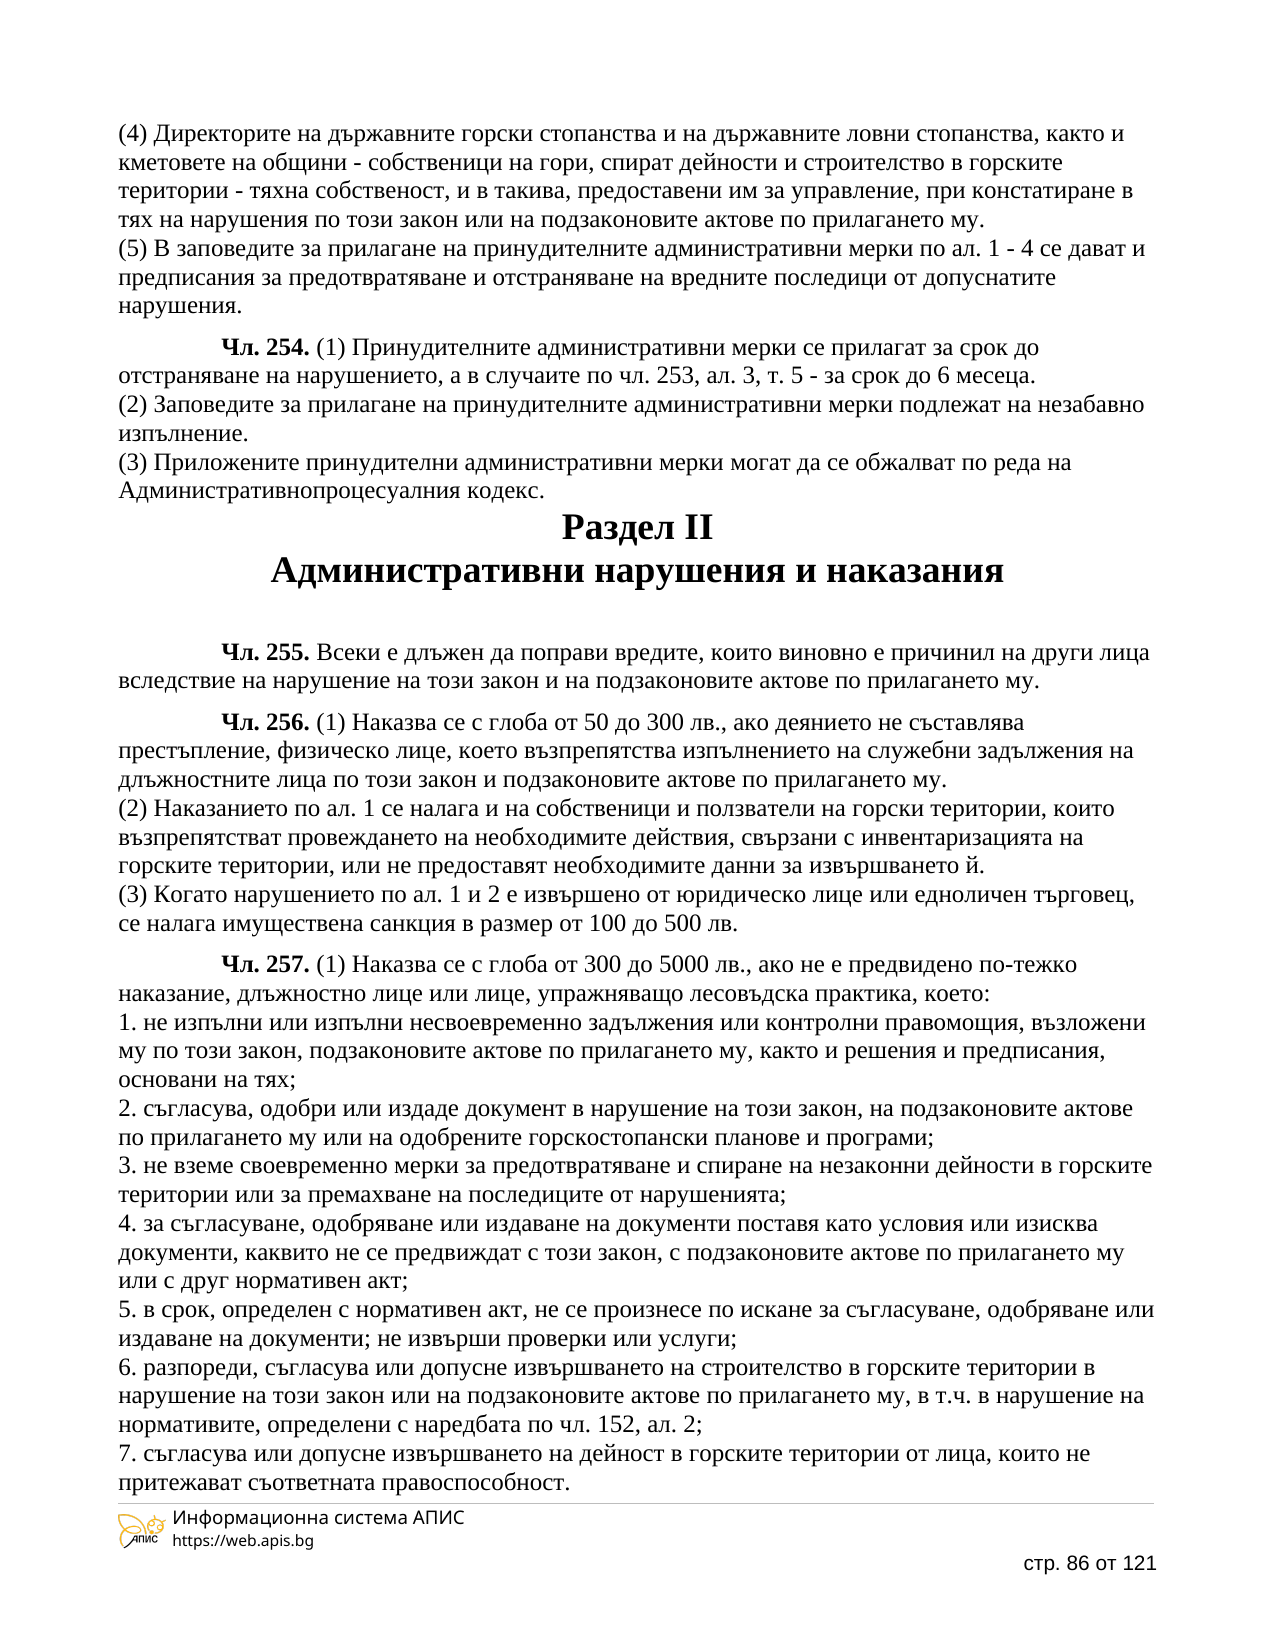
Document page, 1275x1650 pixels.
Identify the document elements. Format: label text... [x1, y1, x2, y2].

text 5. в срок, определен с нормативен акт, не се произнесе по искане за съгласуване, одобряване или издаване на документи; не извърши проверки или услуги; [118, 1294, 1157, 1352]
text Чл. 254. (1) Принудителните административни мерки се прилагат за срок до отстраняване на нарушението, а в случаите по чл. 253, ал. 3, т. 5 - за срок до 6 месеца. [118, 332, 1157, 389]
text 7. съгласува или допусне извършването на дейност в горските територии от лица, които не притежават съответната правоспособност. [118, 1438, 1157, 1495]
text 4. за съгласуване, одобряване или издаване на документи поставя като условия или изисква документи, каквито не се предвиждат с този закон, с подзаконовите актове по прилагането му или с друг нормативен акт; [118, 1208, 1157, 1294]
text (5) В заповедите за прилагане на принудителните административни мерки по ал. 1 - 4 се дават и предписания за предотвратяване и отстраняване на вредните последици от допуснатите нарушения. [118, 233, 1157, 319]
subtitle Раздел II Административни нарушения и наказания [118, 504, 1157, 591]
text 6. разпореди, съгласува или допусне извършването на строителство в горските територии в нарушение на този закон или на подзаконовите актове по прилагането му, в т.ч. в нарушение на нормативите, определени с наредбата по чл. 152, ал. 2; [118, 1352, 1157, 1438]
picture [118, 1514, 166, 1549]
text Чл. 257. (1) Наказва се с глоба от 300 до 5000 лв., ако не е предвидено по-тежко наказание, длъжностно лице или лице, упражняващо лесовъдска практика, което: [118, 949, 1157, 1007]
text Чл. 255. Всеки е длъжен да поправи вредите, които виновно е причинил на други лица вследствие на нарушение на този закон и на подзаконовите актове по прилагането му. [118, 637, 1157, 694]
text 2. съгласува, одобри или издаде документ в нарушение на този закон, на подзаконовите актове по прилагането му или на одобрените горскостопански планове и програми; [118, 1093, 1157, 1150]
text Чл. 256. (1) Наказва се с глоба от 50 до 300 лв., ако деянието не съставлява престъпление, физическо лице, което възпрепятства изпълнението на служебни задължения на длъжностните лица по този закон и подзаконовите актове по прилагането му. [118, 707, 1157, 793]
text 3. не вземе своевременно мерки за предотвратяване и спиране на незаконни дейности в горските територии или за премахване на последиците от нарушенията; [118, 1150, 1157, 1208]
text (4) Директорите на държавните горски стопанства и на държавните ловни стопанства, както и кметовете на общини - собственици на гори, спират дейности и строителство в горските територии - тяхна собственост, и в такива, предоставени им за управление, при констатиране в тях на нарушения по този закон или на подзаконовите актове по прилагането му. [118, 118, 1157, 233]
text (2) Наказанието по ал. 1 се налага и на собственици и ползватели на горски територии, които възпрепятстват провеждането на необходимите действия, свързани с инвентаризацията на горските територии, или не предоставят необходимите данни за извършването й. [118, 793, 1157, 879]
text (2) Заповедите за прилагане на принудителните административни мерки подлежат на незабавно изпълнение. [118, 389, 1157, 447]
text (3) Приложените принудителни административни мерки могат да се обжалват по реда на Административнопроцесуалния кодекс. [118, 447, 1157, 504]
text 1. не изпълни или изпълни несвоевременно задължения или контролни правомощия, възложени му по този закон, подзаконовите актове по прилагането му, както и решения и предписания, основани на тях; [118, 1007, 1157, 1093]
text (3) Когато нарушението по ал. 1 и 2 е извършено от юридическо лице или едноличен търговец, се налага имуществена санкция в размер от 100 до 500 лв. [118, 879, 1157, 937]
